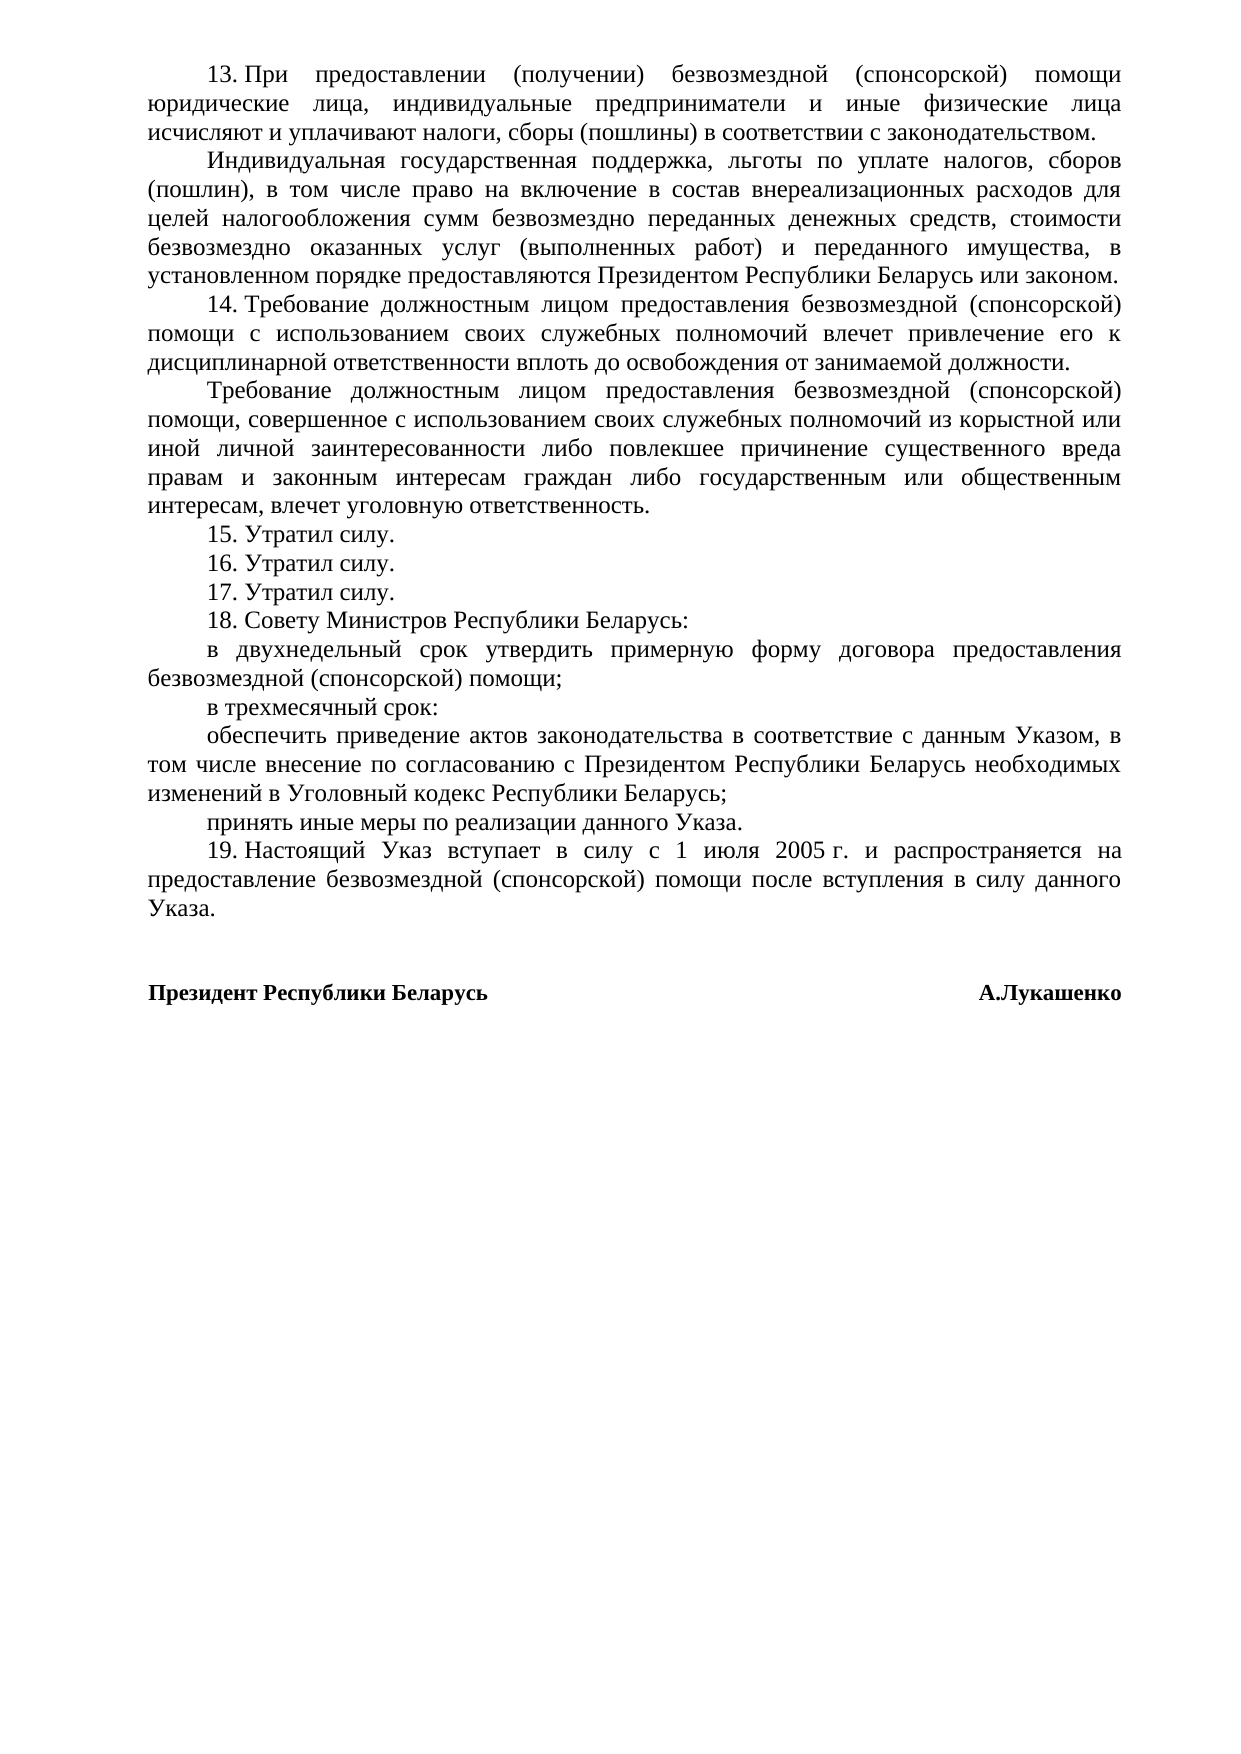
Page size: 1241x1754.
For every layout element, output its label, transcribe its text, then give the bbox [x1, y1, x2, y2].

text 18. Совету Министров Республики Беларусь: [147, 605, 1122, 634]
text в двухнедельный срок утвердить примерную форму договора предоставления безвозмездной (спонсорской) помощи; [147, 634, 1122, 692]
text Требование должностным лицом предоставления безвозмездной (спонсорской) помощи, совершенное с использованием своих служебных полномочий из корыстной или иной личной заинтересованности либо повлекшее причинение существенного вреда правам и законным интересам граждан либо государственным или общественным интересам, влечет уголовную ответственность. [147, 375, 1122, 519]
text Индивидуальная государственная поддержка, льготы по уплате налогов, сборов (пошлин), в том числе право на включение в состав внереализационных расходов для целей налогообложения сумм безвозмездно переданных денежных средств, стоимости безвозмездно оказанных услуг (выполненных работ) и переданного имущества, в установленном порядке предоставляются Президентом Республики Беларусь или законом. [147, 145, 1122, 289]
text 19. Настоящий Указ вступает в силу с 1 июля 2005 г. и распространяется на предоставление безвозмездной (спонсорской) помощи после вступления в силу данного Указа. [147, 835, 1122, 922]
table_header А.Лукашенко [635, 979, 1122, 1005]
text в трехмесячный срок: [147, 692, 1122, 720]
text 16. Утратил силу. [147, 548, 1122, 577]
text обеспечить приведение актов законодательства в соответствие с данным Указом, в том числе внесение по согласованию с Президентом Республики Беларусь необходимых изменений в Уголовный кодекс Республики Беларусь; [147, 720, 1122, 807]
text 13. При предоставлении (получении) безвозмездной (спонсорской) помощи юридические лица, индивидуальные предприниматели и иные физические лица исчисляют и уплачивают налоги, сборы (пошлины) в соответствии с законодательством. [147, 59, 1122, 145]
text 17. Утратил силу. [147, 577, 1122, 605]
text 15. Утратил силу. [147, 519, 1122, 548]
text принять иные меры по реализации данного Указа. [147, 807, 1122, 835]
text 14. Требование должностным лицом предоставления безвозмездной (спонсорской) помощи с использованием своих служебных полномочий влечет привлечение его к дисциплинарной ответственности вплоть до освобождения от занимаемой должности. [147, 289, 1122, 375]
table_header Президент Республики Беларусь [148, 979, 635, 1005]
